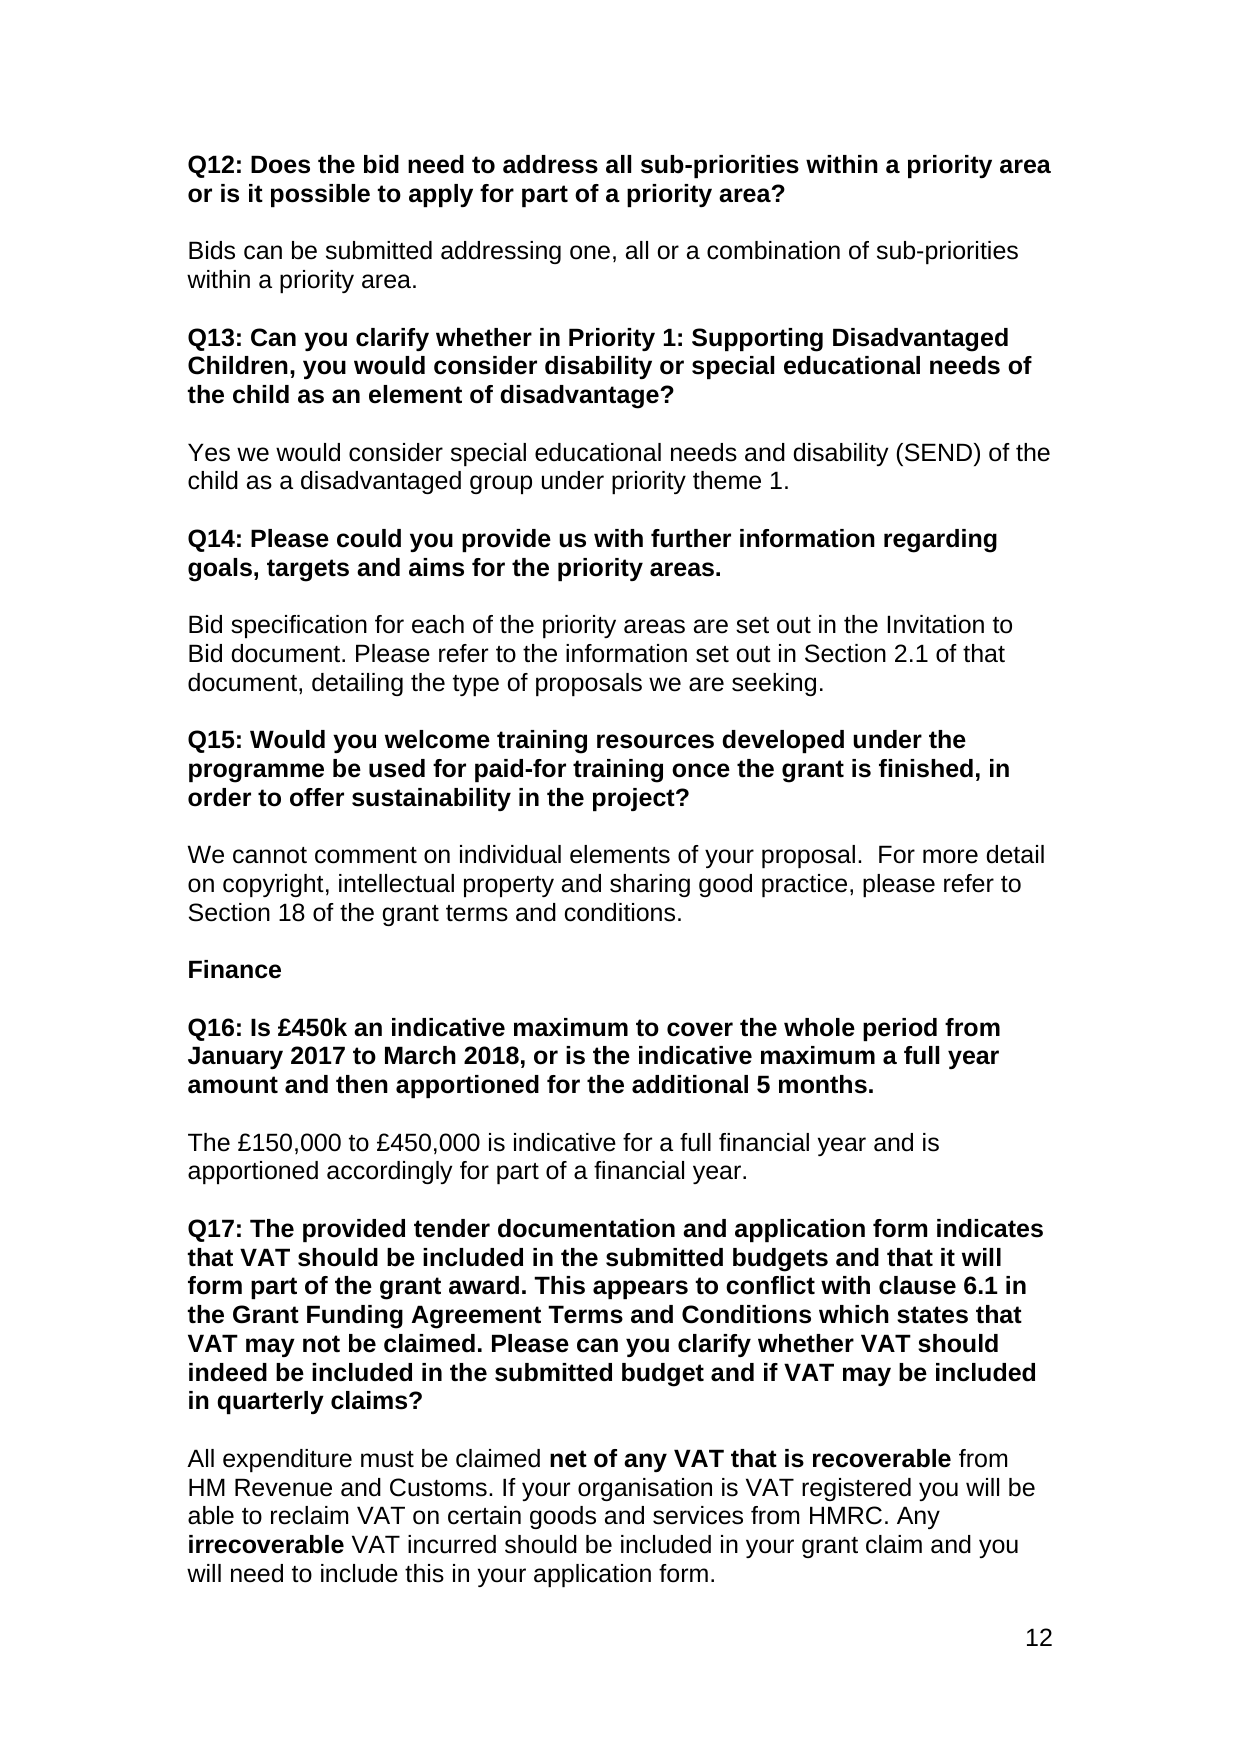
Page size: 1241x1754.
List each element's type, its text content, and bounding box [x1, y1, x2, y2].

text Finance [187, 955, 1053, 984]
text Bid specification for each of the priority areas are set out in the Invitation to Bid document. Please refer to the information set out in Section 2.1 of that document, detailing the type of proposals we are seeking. [187, 610, 1053, 696]
text Bids can be submitted addressing one, all or a combination of sub-priorities within a priority area. [187, 236, 1053, 294]
text Q14: Please could you provide us with further information regarding goals, targets and aims for the priority areas. [187, 524, 1053, 581]
text Q15: Would you welcome training resources developed under the programme be used for paid-for training once the grant is finished, in order to offer sustainability in the project? [187, 725, 1053, 811]
text We cannot comment on individual elements of your proposal. For more detail on copyright, intellectual property and sharing good practice, please refer to Section 18 of the grant terms and conditions. [187, 840, 1053, 926]
text Q16: Is £450k an indicative maximum to cover the whole period from January 2017 to March 2018, or is the indicative maximum a full year amount and then apportioned for the additional 5 months. [187, 1012, 1053, 1099]
text Q17: The provided tender documentation and application form indicates that VAT should be included in the submitted budgets and that it will form part of the grant award. This appears to conflict with clause 6.1 in the Grant Funding Agreement Terms and Conditions which states that VAT may not be claimed. Please can you clarify whether VAT should indeed be included in the submitted budget and if VAT may be included in quarterly claims? [187, 1214, 1053, 1415]
text All expenditure must be claimed net of any VAT that is recoverable from HM Revenue and Customs. If your organisation is VAT registered you will be able to reclaim VAT on certain goods and services from HMRC. Any irrecoverable VAT incurred should be included in your grant claim and you will need to include this in your application form. [187, 1444, 1053, 1587]
text Yes we would consider special educational needs and disability (SEND) of the child as a disadvantaged group under priority theme 1. [187, 437, 1053, 495]
text Q13: Can you clarify whether in Priority 1: Supporting Disadvantaged Children, you would consider disability or special educational needs of the child as an element of disadvantage? [187, 322, 1053, 409]
text The £150,000 to £450,000 is indicative for a full financial year and is apportioned accordingly for part of a financial year. [187, 1127, 1053, 1185]
text Q12: Does the bid need to address all sub-priorities within a priority area or is it possible to apply for part of a priority area? [187, 150, 1053, 207]
